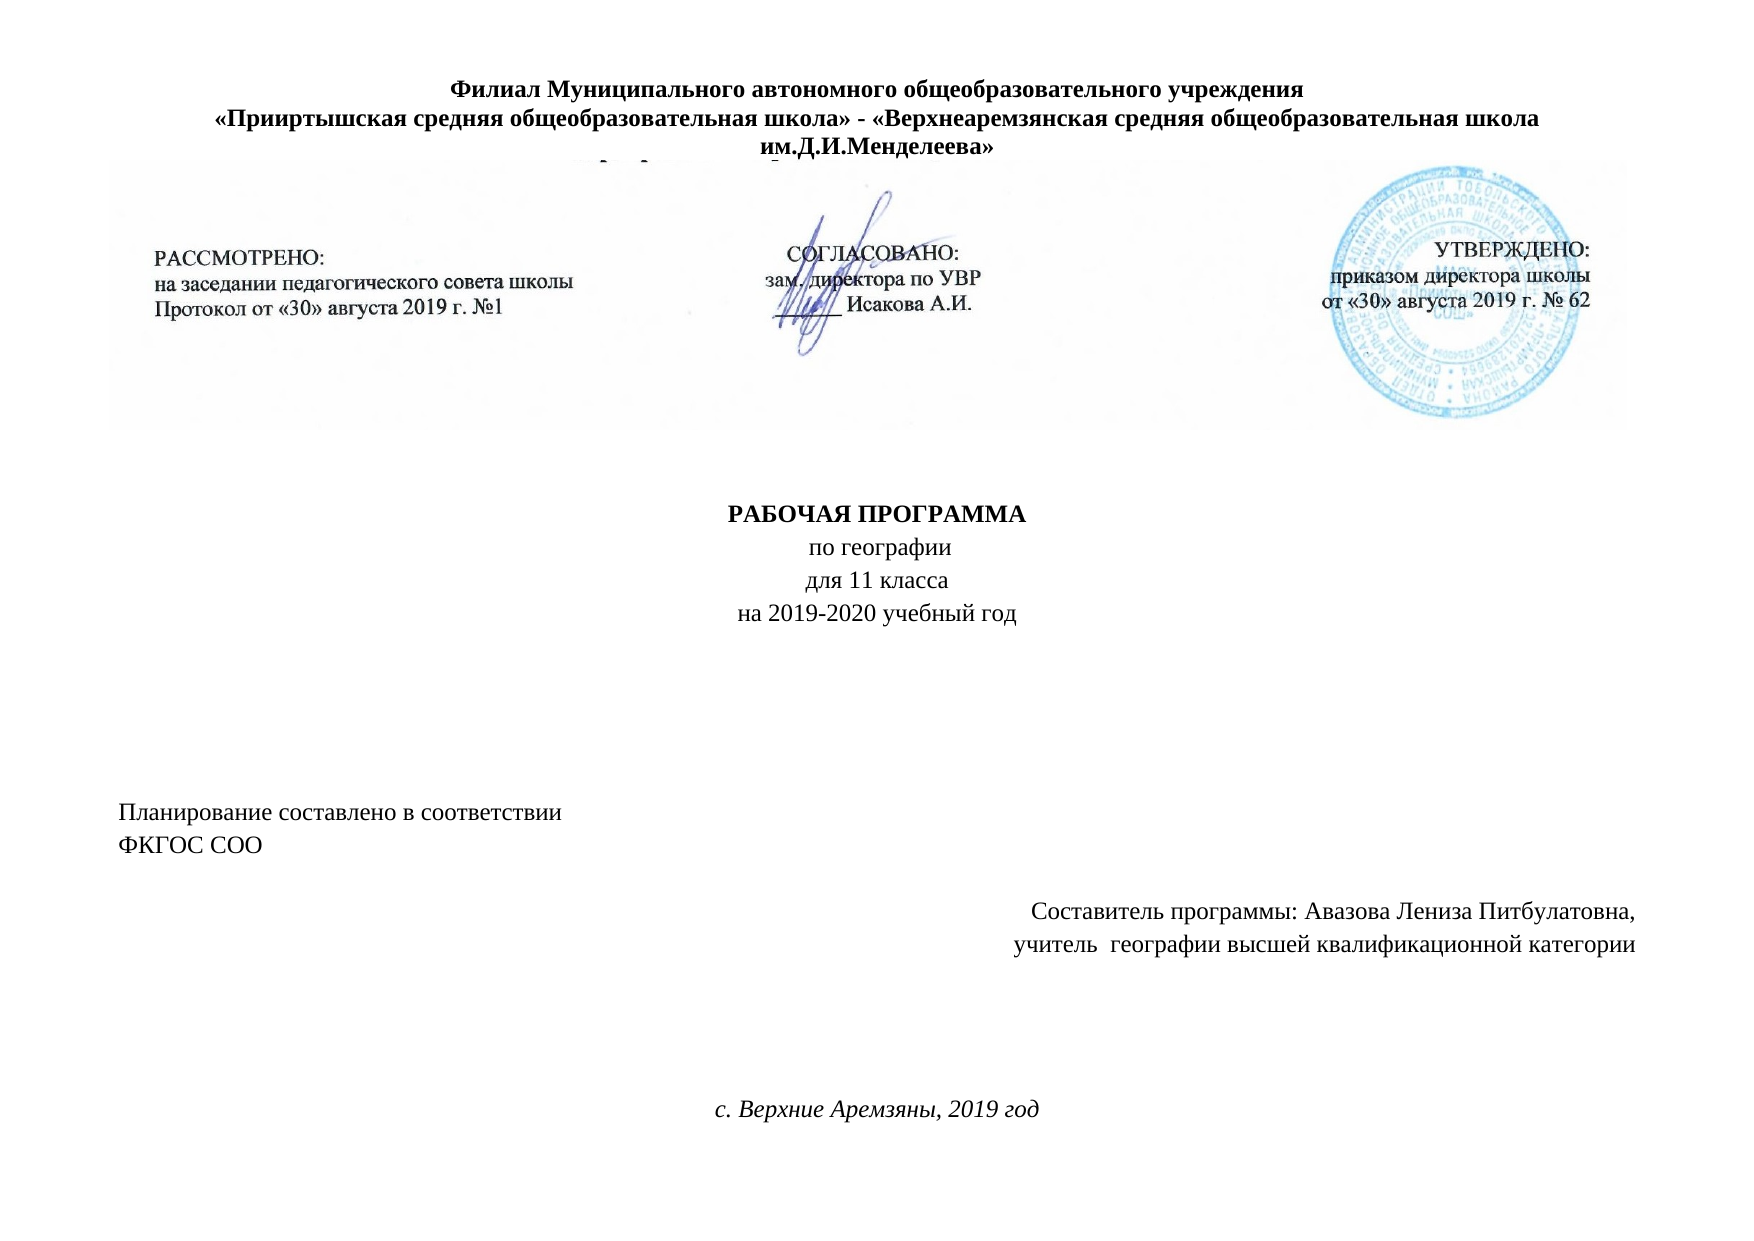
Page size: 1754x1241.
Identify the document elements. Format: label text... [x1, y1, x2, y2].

text с. Верхние Аремзяны, 2019 год [118, 1094, 1636, 1123]
text на 2019-2020 учебный год [118, 598, 1636, 627]
text ФКГОС СОО [118, 830, 1636, 858]
text Планирование составлено в соответствии [118, 797, 1636, 825]
text РАБОЧАЯ ПРОГРАММА [118, 499, 1636, 528]
text «Прииртышская средняя общеобразовательная школа» - «Верхнеаремзянская средняя общеобразовательная школа им.Д.И.Менделеева» [118, 103, 1636, 160]
text для 11 класса [118, 566, 1636, 594]
picture [109, 160, 1627, 430]
text Составитель программы: Авазова Лениза Питбулатовна, [118, 896, 1636, 924]
text учитель географии высшей квалификационной категории [118, 929, 1636, 957]
text по географии [118, 532, 1636, 561]
text Филиал Муниципального автономного общеобразовательного учреждения [118, 74, 1636, 103]
